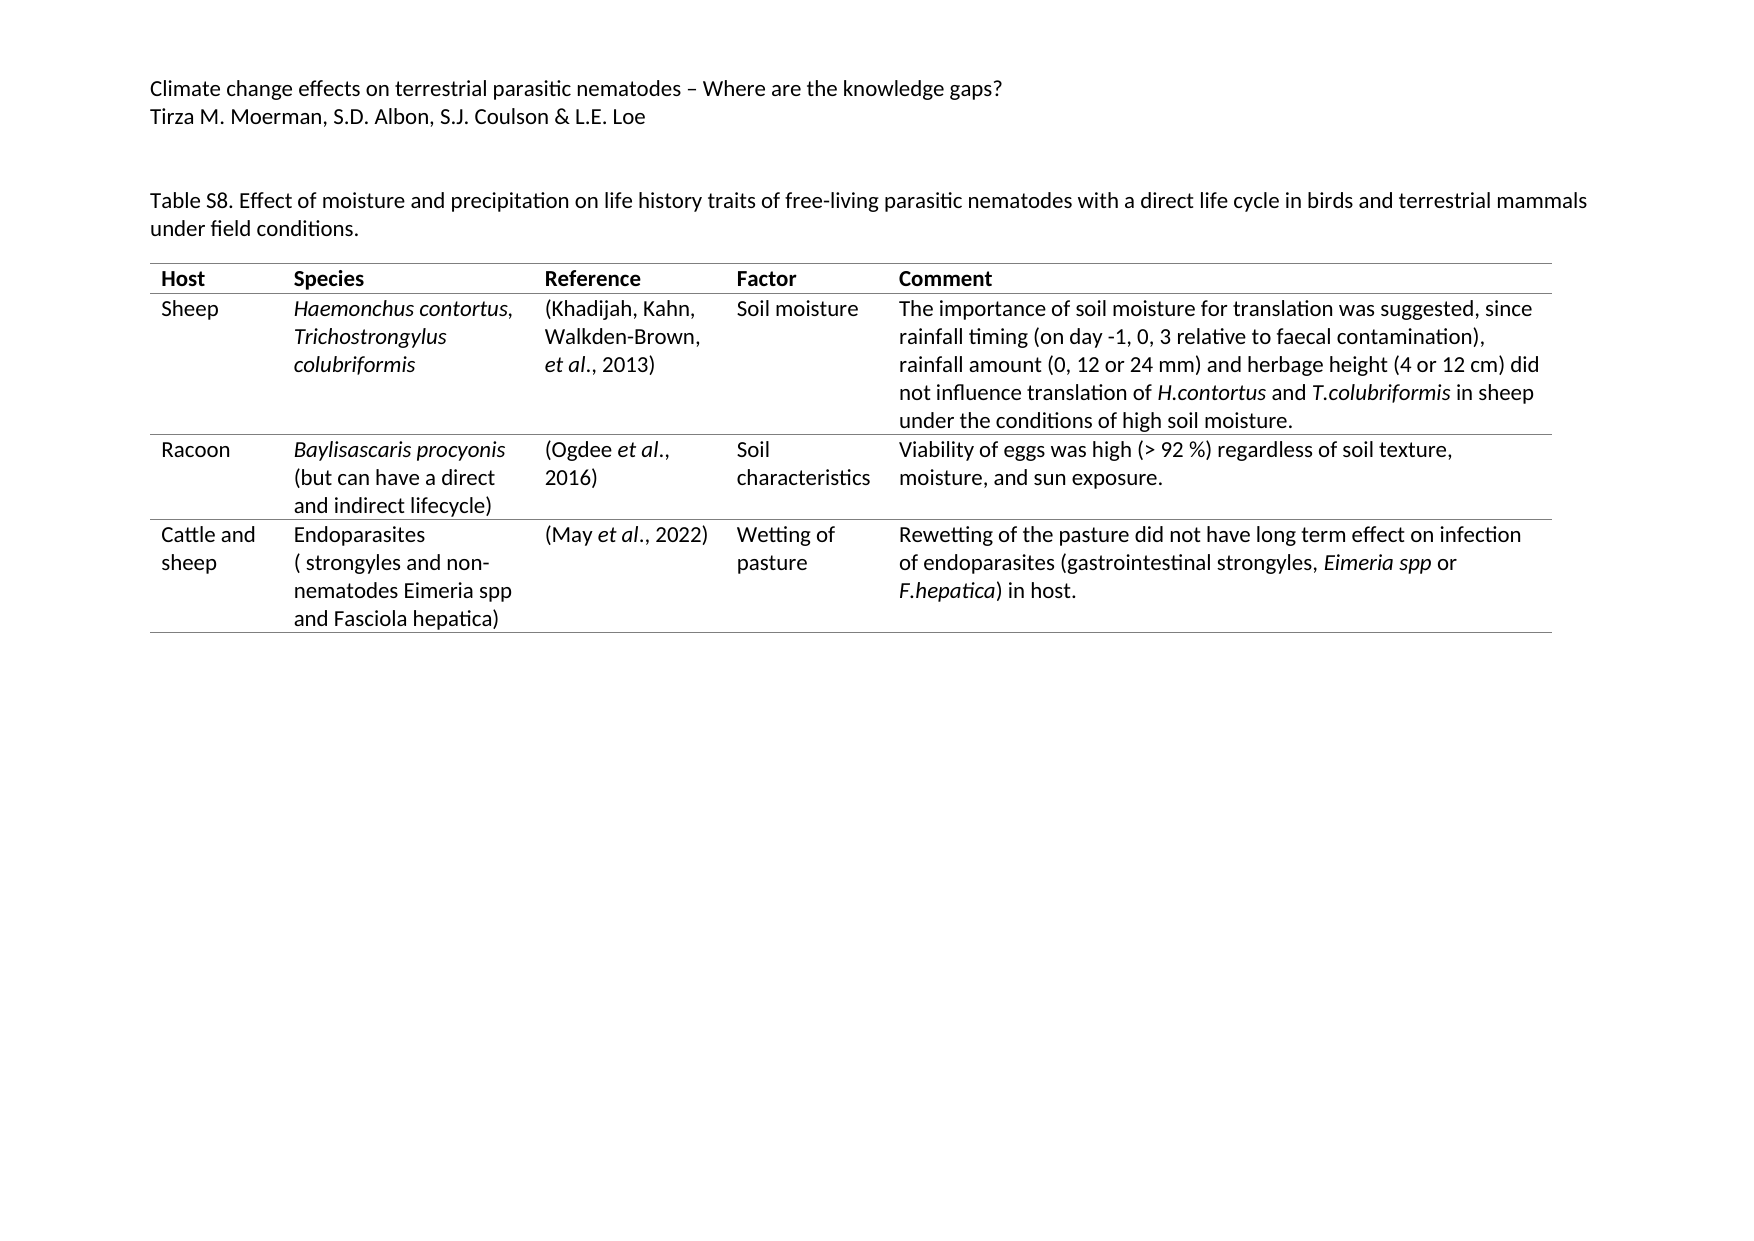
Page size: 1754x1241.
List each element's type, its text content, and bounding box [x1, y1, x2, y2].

table_cell Haemonchus contortus, Trichostrongylus colubriformis [282, 294, 533, 434]
table_cell Endoparasites ( strongyles and non-nematodes Eimeria spp and Fasciola hepatica) [282, 520, 533, 632]
table_header Reference [533, 264, 725, 293]
table_header Species [282, 264, 533, 293]
table_cell Baylisascaris procyonis (but can have a direct and indirect lifecycle) [282, 435, 533, 519]
table_cell (Ogdee et al., 2016) [533, 435, 725, 519]
table_cell Rewetting of the pasture did not have long term effect on infection of endoparasites (gastrointestinal strongyles, Eimeria spp or F.hepatica) in host. [888, 520, 1552, 632]
table_cell Cattle and sheep [150, 520, 282, 632]
table_cell The importance of soil moisture for translation was suggested, since rainfall timing (on day -1, 0, 3 relative to faecal contamination), rainfall amount (0, 12 or 24 mm) and herbage height (4 or 12 cm) did not influence translation of H.contortus and T.colubriformis in sheep under the conditions of high soil moisture. [888, 294, 1552, 434]
table_cell Soil characteristics [725, 435, 888, 519]
table_header Comment [888, 264, 1552, 293]
table_cell Racoon [150, 435, 282, 519]
table_header Factor [725, 264, 888, 293]
table_cell (May et al., 2022) [533, 520, 725, 632]
table_cell (Khadijah, Kahn, Walkden-Brown, et al., 2013) [533, 294, 725, 434]
text Table S8. Effect of moisture and precipitation on life history traits of free-living parasitic nematodes with a direct life cycle in birds and terrestrial mammals under field conditions. [150, 186, 1604, 242]
table_cell Soil moisture [725, 294, 888, 434]
table_cell Wetting of pasture [725, 520, 888, 632]
table_cell Sheep [150, 294, 282, 434]
table_cell Viability of eggs was high (> 92 %) regardless of soil texture, moisture, and sun exposure. [888, 435, 1552, 519]
table_header Host [150, 264, 282, 293]
